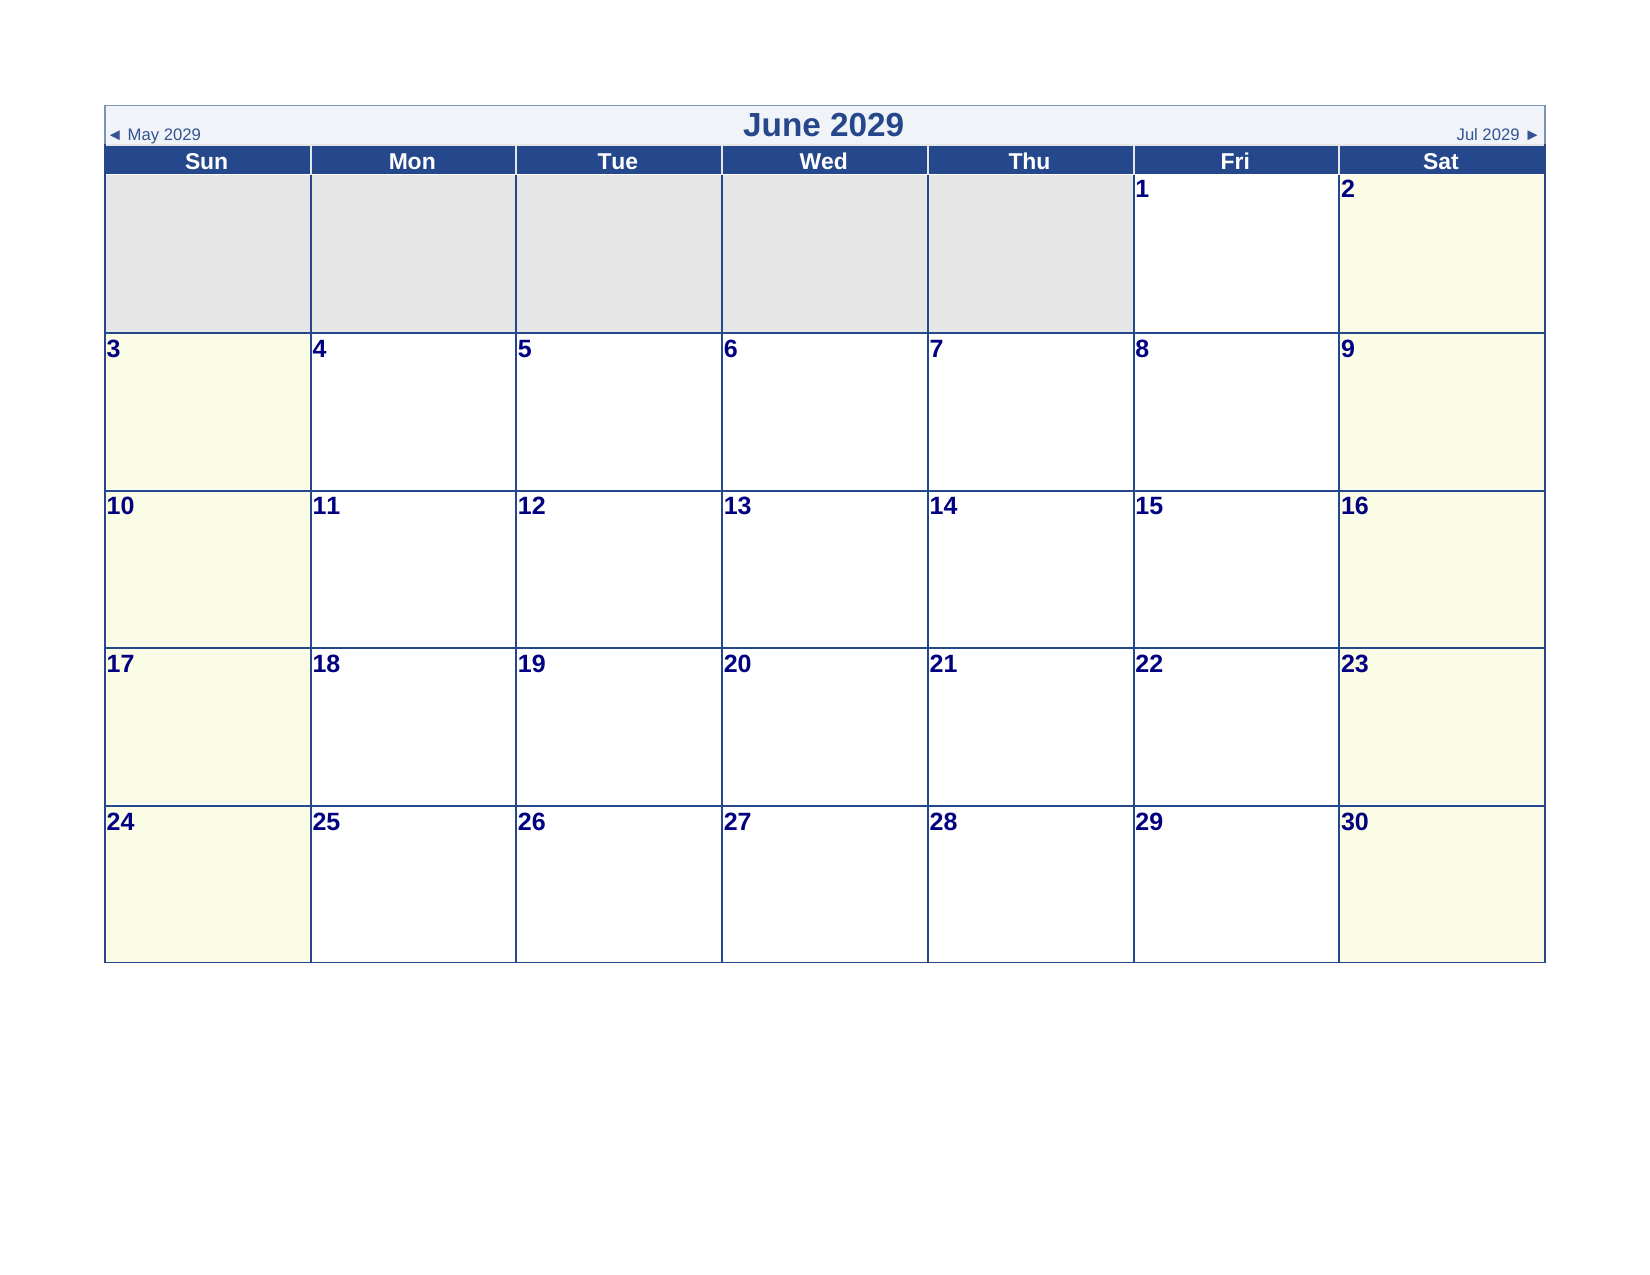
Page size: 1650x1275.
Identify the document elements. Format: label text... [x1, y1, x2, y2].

table_cell Wed [723, 146, 927, 174]
table_cell [106, 175, 310, 332]
table_header June 2029 [311, 106, 1339, 144]
table_cell 5 [517, 334, 721, 489]
table_cell 26 [517, 807, 721, 962]
table_cell 12 [517, 492, 721, 647]
table_cell 25 [312, 807, 515, 962]
table_cell Sun [106, 146, 310, 174]
table_cell 15 [1135, 492, 1338, 647]
table_cell 23 [1340, 649, 1544, 804]
table_cell 29 [1135, 807, 1338, 962]
table_cell 20 [723, 649, 927, 804]
table_cell 4 [312, 334, 515, 489]
table_cell [723, 175, 927, 332]
table_cell 16 [1340, 492, 1544, 647]
table_cell 30 [1340, 807, 1544, 962]
table_cell Mon [312, 146, 515, 174]
table_cell [929, 175, 1133, 332]
table_cell 11 [312, 492, 515, 647]
table_cell 3 [106, 334, 310, 489]
table_cell Thu [929, 146, 1133, 174]
table_cell 19 [517, 649, 721, 804]
table_cell 6 [723, 334, 927, 489]
table_cell 22 [1135, 649, 1338, 804]
table_cell Fri [1135, 146, 1338, 174]
table_cell 10 [106, 492, 310, 647]
table_cell 1 [1135, 175, 1338, 332]
table_cell 13 [723, 492, 927, 647]
table_cell 7 [929, 334, 1133, 489]
table_cell 17 [106, 649, 310, 804]
table_cell 27 [723, 807, 927, 962]
table_cell Sat [1340, 146, 1544, 174]
table_cell 14 [929, 492, 1133, 647]
table_cell 18 [312, 649, 515, 804]
table_cell 8 [1135, 334, 1338, 489]
table_cell 28 [929, 807, 1133, 962]
table_cell 9 [1340, 334, 1544, 489]
table_header Jul 2029 ► [1339, 106, 1544, 144]
table_cell [312, 175, 515, 332]
table_cell [517, 175, 721, 332]
table_cell 2 [1340, 175, 1544, 332]
table_cell 21 [929, 649, 1133, 804]
table_cell Tue [517, 146, 721, 174]
table_cell 24 [106, 807, 310, 962]
table_header ◄ May 2029 [106, 106, 311, 144]
